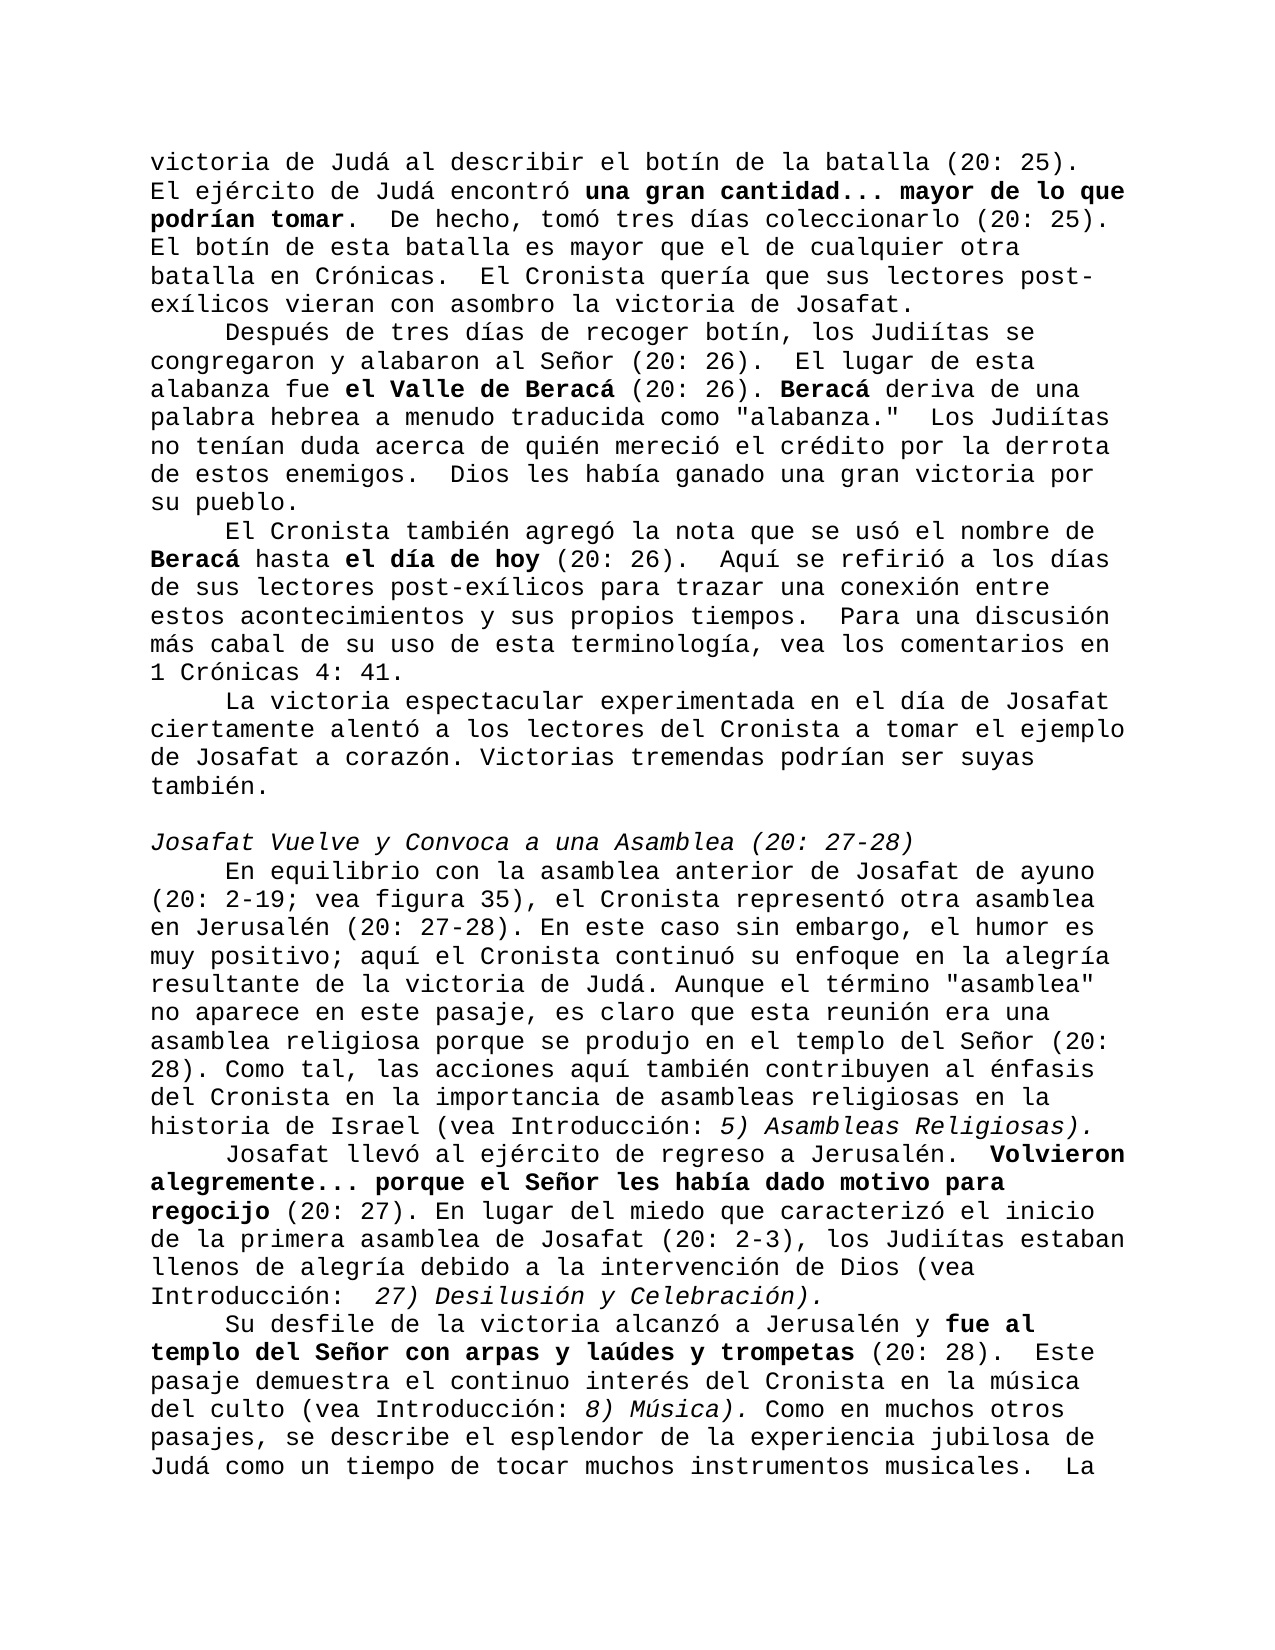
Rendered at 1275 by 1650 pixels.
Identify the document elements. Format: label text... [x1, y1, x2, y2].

text La victoria espectacular experimentada en el día de Josafat ciertamente alentó a los lectores del Cronista a tomar el ejemplo de Josafat a corazón. Victorias tremendas podrían ser suyas también. [150, 688, 1125, 802]
text Josafat llevó al ejército de regreso a Jerusalén. Volvieron alegremente... porque el Señor les había dado motivo para regocijo (20: 27). En lugar del miedo que caracterizó el inicio de la primera asamblea de Josafat (20: 2-3), los Judiítas estaban llenos de alegría debido a la intervención de Dios (vea Introducción: 27) Desilusión y Celebración). [150, 1142, 1125, 1312]
text Josafat Vuelve y Convoca a una Asamblea (20: 27-28) [150, 830, 1125, 858]
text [150, 1312, 1125, 1482]
text El Cronista también agregó la nota que se usó el nombre de Beracá hasta el día de hoy (20: 26). Aquí se refirió a los días de sus lectores post-exílicos para trazar una conexión entre estos acontecimientos y sus propios tiempos. Para una discusión más cabal de su uso de esta terminología, vea los comentarios en 1 Crónicas 4: 41. [150, 518, 1125, 688]
text Después de tres días de recoger botín, los Judiítas se congregaron y alabaron al Señor (20: 26). El lugar de esta alabanza fue el Valle de Beracá (20: 26). Beracá deriva de una palabra hebrea a menudo traducida como "alabanza." Los Judiítas no tenían duda acerca de quién mereció el crédito por la derrota de estos enemigos. Dios les había ganado una gran victoria por su pueblo. [150, 320, 1125, 518]
text En equilibrio con la asamblea anterior de Josafat de ayuno (20: 2-19; vea figura 35), el Cronista representó otra asamblea en Jerusalén (20: 27-28). En este caso sin embargo, el humor es muy positivo; aquí el Cronista continuó su enfoque en la alegría resultante de la victoria de Judá. Aunque el término "asamblea" no aparece en este pasaje, es claro que esta reunión era una asamblea religiosa porque se produjo en el templo del Señor (20: 28). Como tal, las acciones aquí también contribuyen al énfasis del Cronista en la importancia de asambleas religiosas en la historia de Israel (vea Introducción: 5) Asambleas Religiosas). [150, 858, 1125, 1142]
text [150, 150, 1125, 320]
